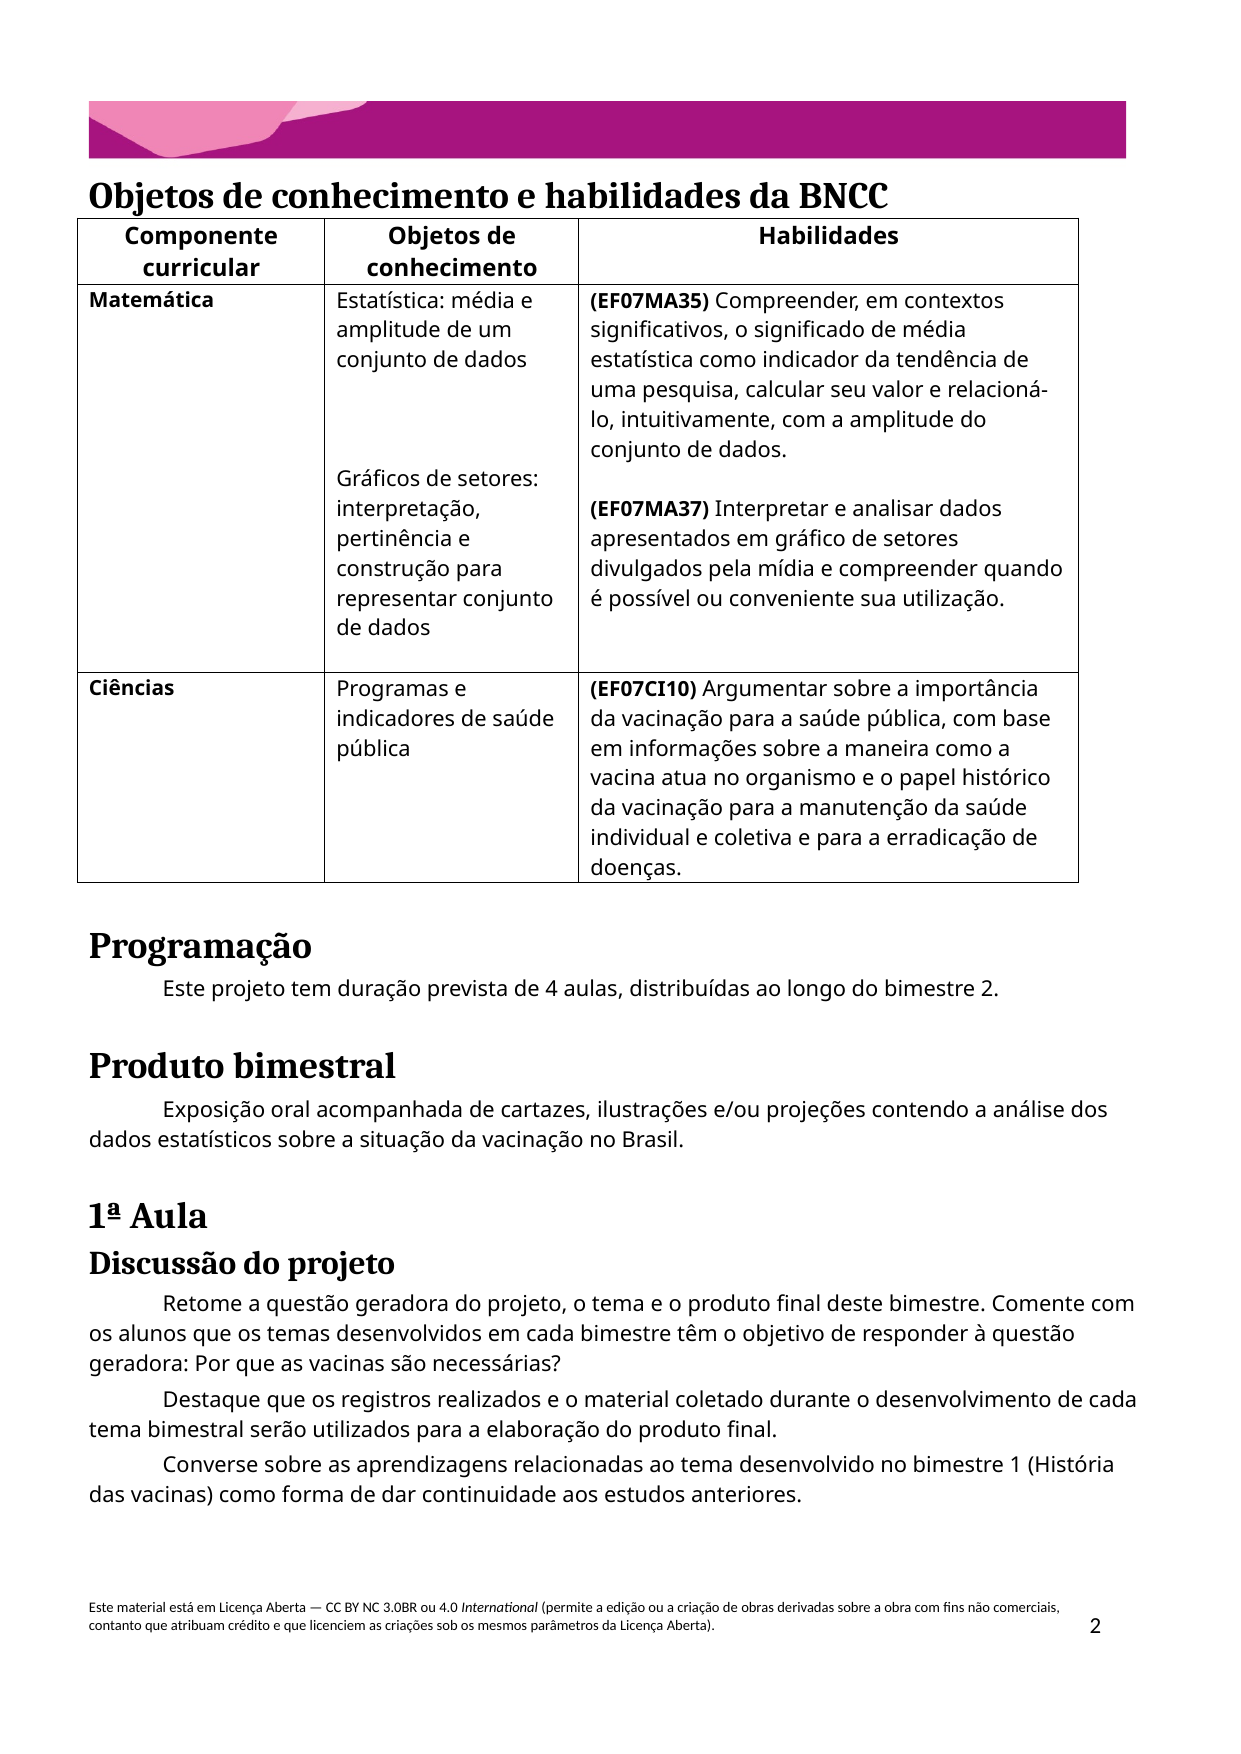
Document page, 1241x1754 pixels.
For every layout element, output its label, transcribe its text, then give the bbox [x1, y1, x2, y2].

text Produto bimestral [89, 1045, 1152, 1088]
text Destaque que os registros realizados e o material coletado durante o desenvolvimento de cada tema bimestral serão utilizados para a elaboração do produto final. [89, 1384, 1152, 1443]
text Discussão do projeto [89, 1244, 1152, 1282]
table_header Objetos de conhecimento [325, 219, 578, 284]
text Exposição oral acompanhada de cartazes, ilustrações e/ou projeções contendo a análise dos dados estatísticos sobre a situação da vacinação no Brasil. [89, 1094, 1152, 1153]
text 1ª Aula [89, 1195, 1152, 1238]
picture [88, 101, 1127, 169]
text Retome a questão geradora do projeto, o tema e o produto final deste bimestre. Comente com os alunos que os temas desenvolvidos em cada bimestre têm o objetivo de responder à questão geradora: Por que as vacinas são necessárias? [89, 1288, 1152, 1378]
table_cell Ciências [78, 673, 324, 882]
table_cell Matemática [78, 285, 324, 672]
table_header Componente curricular [78, 219, 324, 284]
table_cell (EF07MA35) Compreender, em contextos significativos, o significado de média estatística como indicador da tendência de uma pesquisa, calcular seu valor e relacioná-lo, intuitivamente, com a amplitude do conjunto de dados. (EF07MA37) Interpretar e analisar dados apresentados em gráfico de setores divulgados pela mídia e compreender quando é possível ou conveniente sua utilização. [579, 285, 1078, 672]
table_cell (EF07CI10) Argumentar sobre a importância da vacinação para a saúde pública, com base em informações sobre a maneira como a vacina atua no organismo e o papel histórico da vacinação para a manutenção da saúde individual e coletiva e para a erradicação de doenças. [579, 673, 1078, 882]
table_header Habilidades [579, 219, 1078, 284]
text Converse sobre as aprendizagens relacionadas ao tema desenvolvido no bimestre 1 (História das vacinas) como forma de dar continuidade aos estudos anteriores. [89, 1449, 1152, 1509]
table_cell Estatística: média e amplitude de um conjunto de dados Gráficos de setores: interpretação, pertinência e construção para representar conjunto de dados [325, 285, 578, 672]
table_cell Programas e indicadores de saúde pública [325, 673, 578, 882]
text Programação [89, 924, 1152, 967]
text Este projeto tem duração prevista de 4 aulas, distribuídas ao longo do bimestre 2. [89, 973, 1152, 1003]
